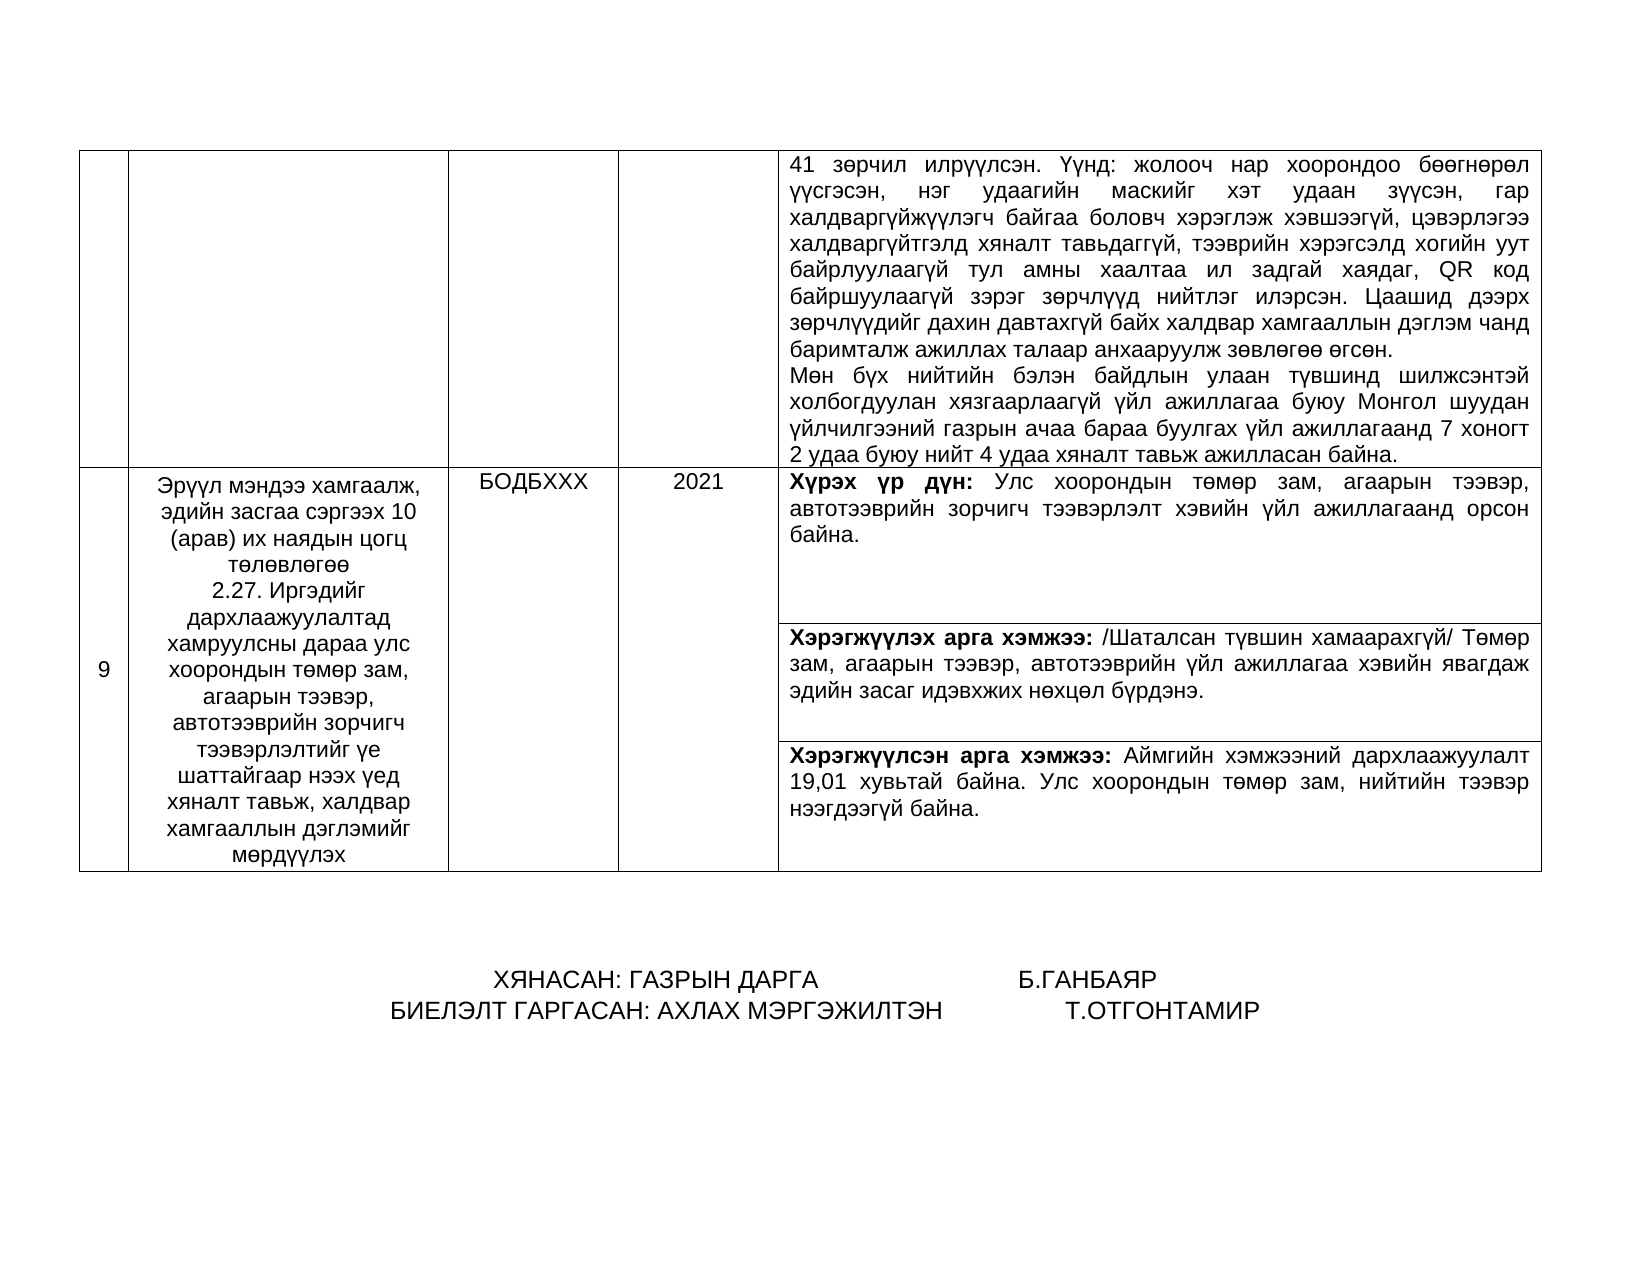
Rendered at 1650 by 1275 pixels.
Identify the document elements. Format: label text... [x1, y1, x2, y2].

table_cell Хэрэгжүүлэх арга хэмжээ: /Шаталсан түвшин хамаарахгүй/ Төмөр зам, агаарын тээвэр, автотээврийн үйл ажиллагаа хэвийн явагдаж эдийн засаг идэвхжих нөхцөл бүрдэнэ. [779, 624, 1541, 741]
text БИЕЛЭЛТ ГАРГАСАН: АХЛАХ МЭРГЭЖИЛТЭН Т.ОТГОНТАМИР [150, 996, 1500, 1025]
table_cell 9 [80, 468, 128, 871]
text ХЯНАСАН: ГАЗРЫН ДАРГА Б.ГАНБАЯР [150, 965, 1500, 994]
table_cell Хүрэх үр дүн: Улс хоорондын төмөр зам, агаарын тээвэр, автотээврийн зорчигч тээвэрлэлт хэвийн үйл ажиллагаанд орсон байна. [779, 468, 1541, 623]
table_cell БОДБХХХ [449, 468, 618, 871]
table_cell Эрүүл мэндээ хамгаалж, эдийн засгаа сэргээх 10 (арав) их наядын цогц төлөвлөгөө 2.27. Иргэдийг дархлаажуулалтад хамруулсны дараа улс хоорондын төмөр зам, агаарын тээвэр, автотээврийн зорчигч тээвэрлэлтийг үе шаттайгаар нээх үед хяналт тавьж, халдвар хамгааллын дэглэмийг мөрдүүлэх [129, 468, 448, 871]
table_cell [779, 151, 1541, 467]
table_cell 2021 [619, 468, 778, 871]
table_cell Хэрэгжүүлсэн арга хэмжээ: Аймгийн хэмжээний дархлаажуулалт 19,01 хувьтай байна. Улс хоорондын төмөр зам, нийтийн тээвэр нээгдээгүй байна. [779, 742, 1541, 871]
